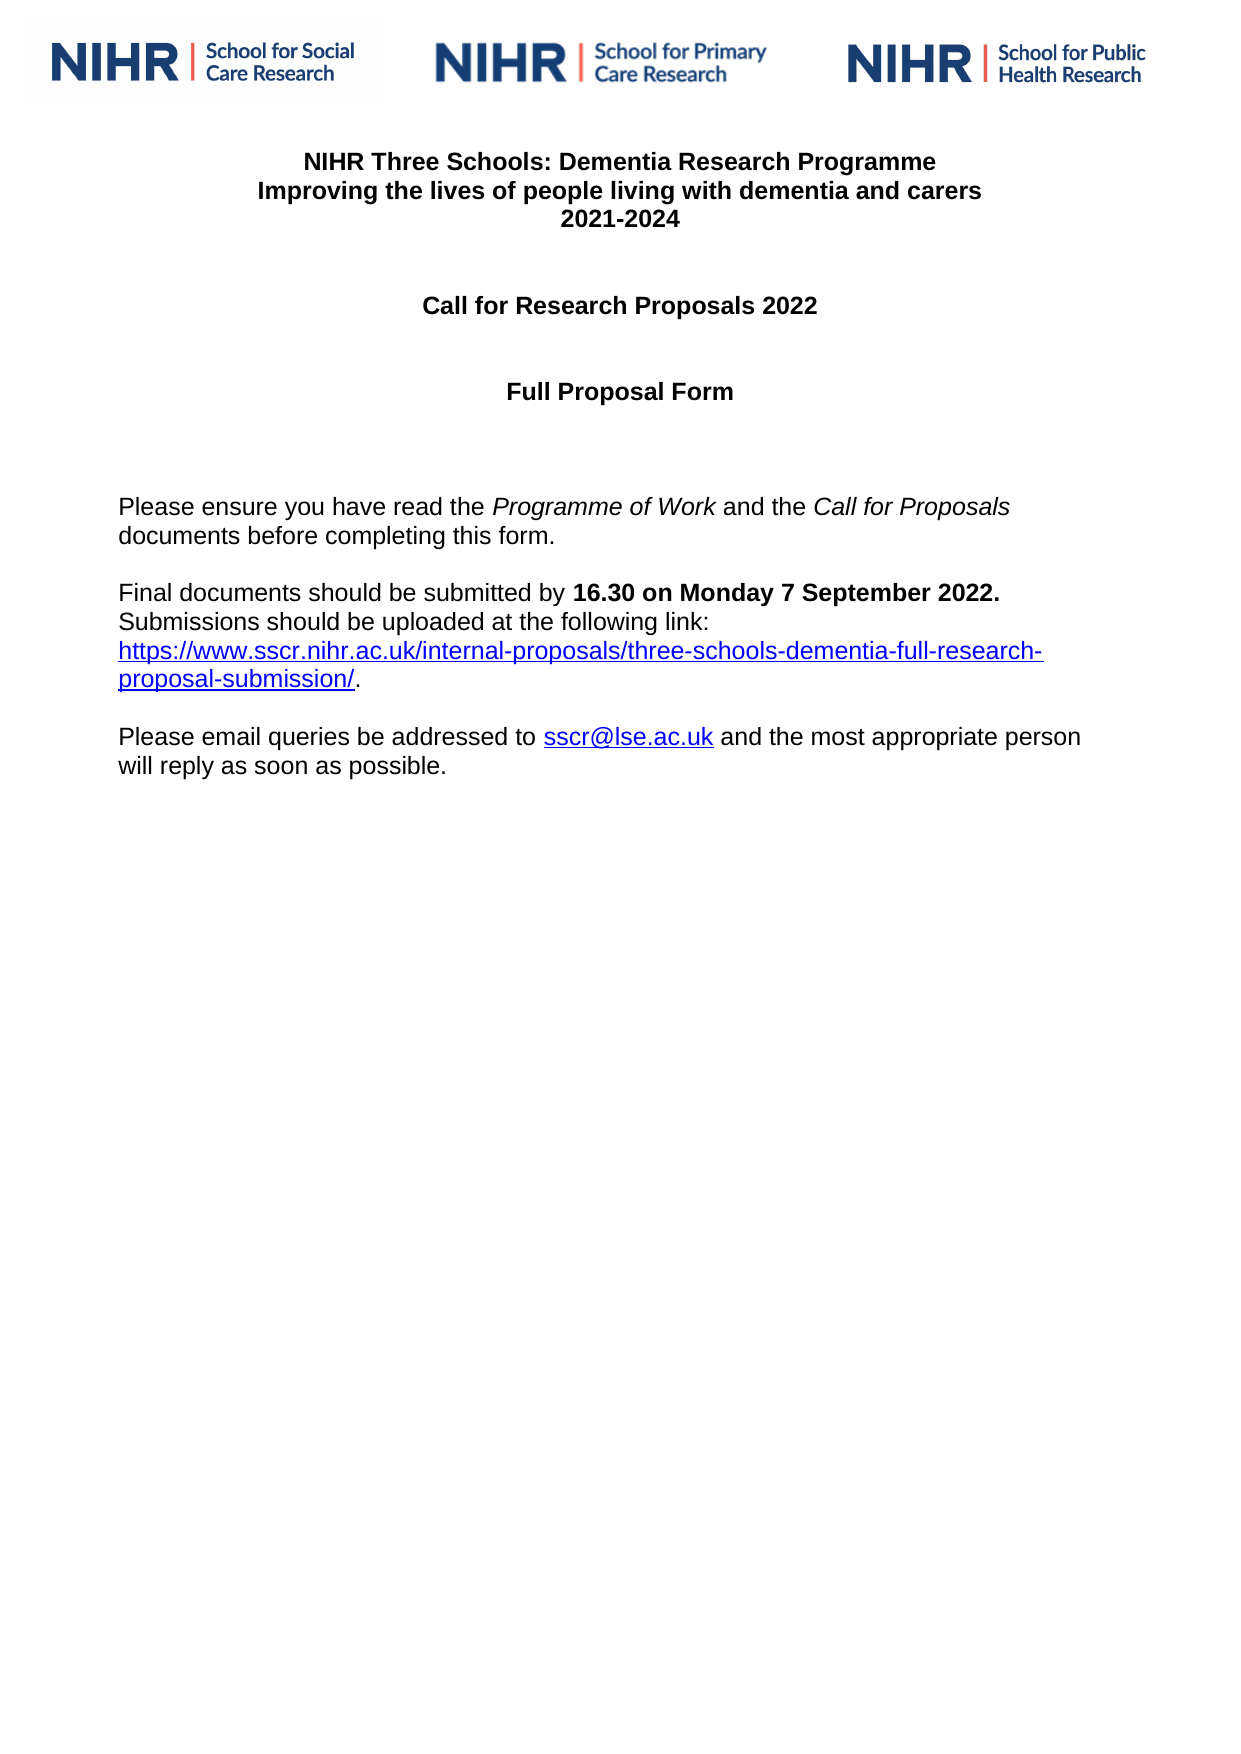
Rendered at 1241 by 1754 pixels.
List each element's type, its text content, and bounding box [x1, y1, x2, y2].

text Call for Research Proposals 2022 [118, 291, 1122, 319]
text NIHR Three Schools: Dementia Research Programme [118, 147, 1122, 176]
picture [420, 26, 782, 98]
text Please email queries be addressed to sscr@lse.ac.uk and the most appropriate person will reply as soon as possible. [118, 722, 1093, 779]
text Full Proposal Form [118, 377, 1122, 406]
text Improving the lives of people living with dementia and carers [118, 176, 1122, 204]
picture [824, 20, 1170, 104]
text Please ensure you have read the Programme of Work and the Call for Proposals documents before completing this form. [118, 492, 1093, 549]
text Final documents should be submitted by 16.30 on Monday 7 September 2022. Submissions should be uploaded at the following link: https://www.sscr.nihr.ac.uk/internal-proposals/three-schools-dementia-full-research-proposal-submission/. [118, 578, 1093, 693]
text 2021-2024 [118, 204, 1122, 233]
picture [27, 18, 381, 103]
